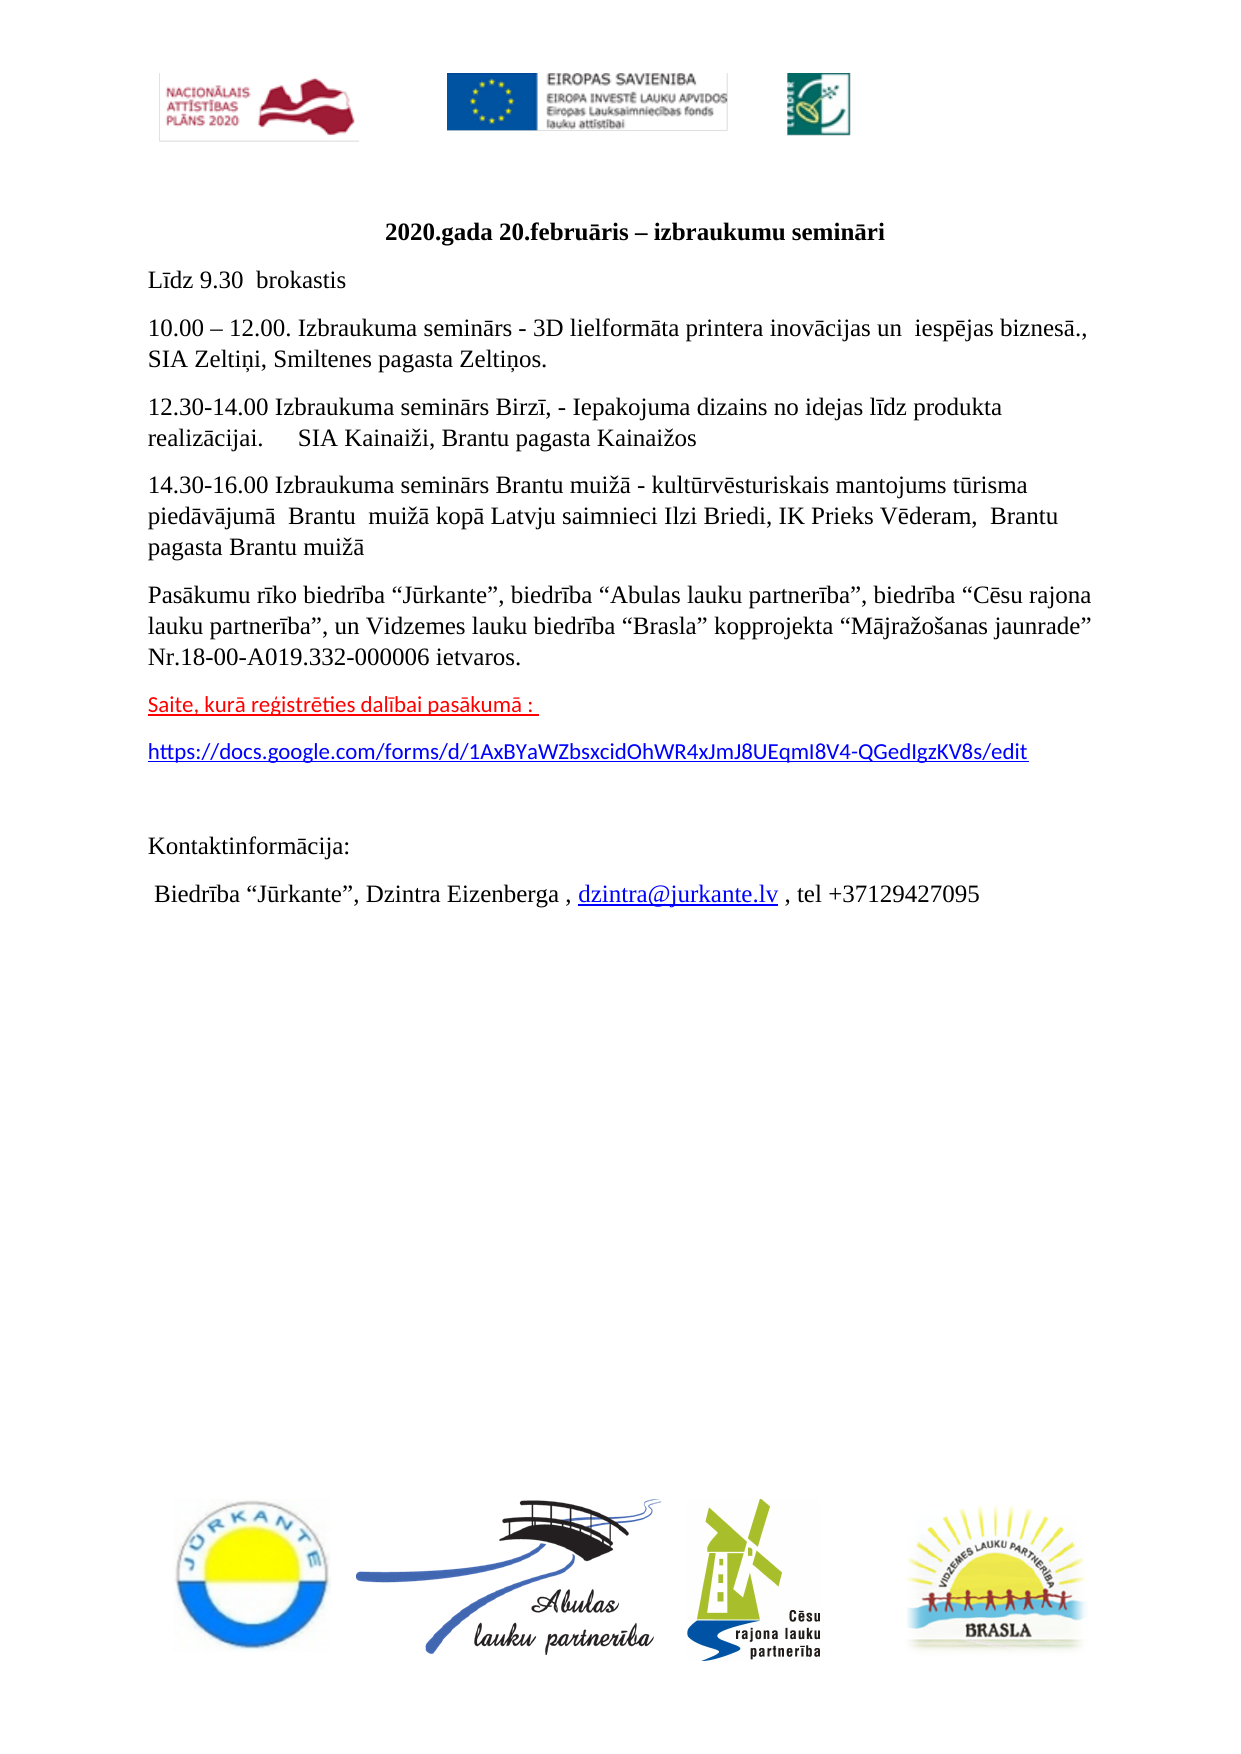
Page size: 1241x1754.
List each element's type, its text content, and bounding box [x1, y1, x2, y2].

text 2020.gada 20.februāris – izbraukumu semināri [148, 217, 1122, 246]
picture [899, 1499, 1092, 1657]
text https://docs.google.com/forms/d/1AxBYaWZbsxcidOhWR4xJmJ8UEqmI8V4-QGedIgzKV8s/edit [148, 737, 1122, 765]
text 10.00 – 12.00. Izbraukuma seminārs - 3D lielformāta printera inovācijas un iespējas biznesā., SIA Zeltiņi, Smiltenes pagasta Zeltiņos. [148, 313, 1122, 373]
picture [158, 73, 359, 143]
text Biedrība “Jūrkante”, Dzintra Eizenberga , dzintra@jurkante.lv , tel +37129427095 [148, 879, 1122, 908]
picture [447, 73, 729, 134]
text Saite, kurā reģistrēties dalībai pasākumā : [148, 690, 1122, 718]
text Kontaktinformācija: [148, 831, 1122, 860]
text 12.30-14.00 Izbraukuma seminārs Birzī, - Iepakojuma dizains no idejas līdz produkta realizācijai. SIA Kainaiži, Brantu pagasta Kainaižos [148, 392, 1122, 451]
text Pasākumu rīko biedrība “Jūrkante”, biedrība “Abulas lauku partnerība”, biedrība “Cēsu rajona lauku partnerība”, un Vidzemes lauku biedrība “Brasla” kopprojekta “Mājražošanas jaunrade” Nr.18-00-A019.332-000006 ietvaros. [148, 580, 1122, 671]
text 14.30-16.00 Izbraukuma seminārs Brantu muižā - kultūrvēsturiskais mantojums tūrisma piedāvājumā Brantu muižā kopā Latvju saimnieci Ilzi Briedi, IK Prieks Vēderam, Brantu pagasta Brantu muižā [148, 470, 1122, 561]
text Līdz 9.30 brokastis [148, 265, 1122, 294]
picture [355, 1499, 662, 1656]
picture [787, 73, 852, 137]
picture [687, 1499, 820, 1661]
picture [173, 1499, 332, 1652]
